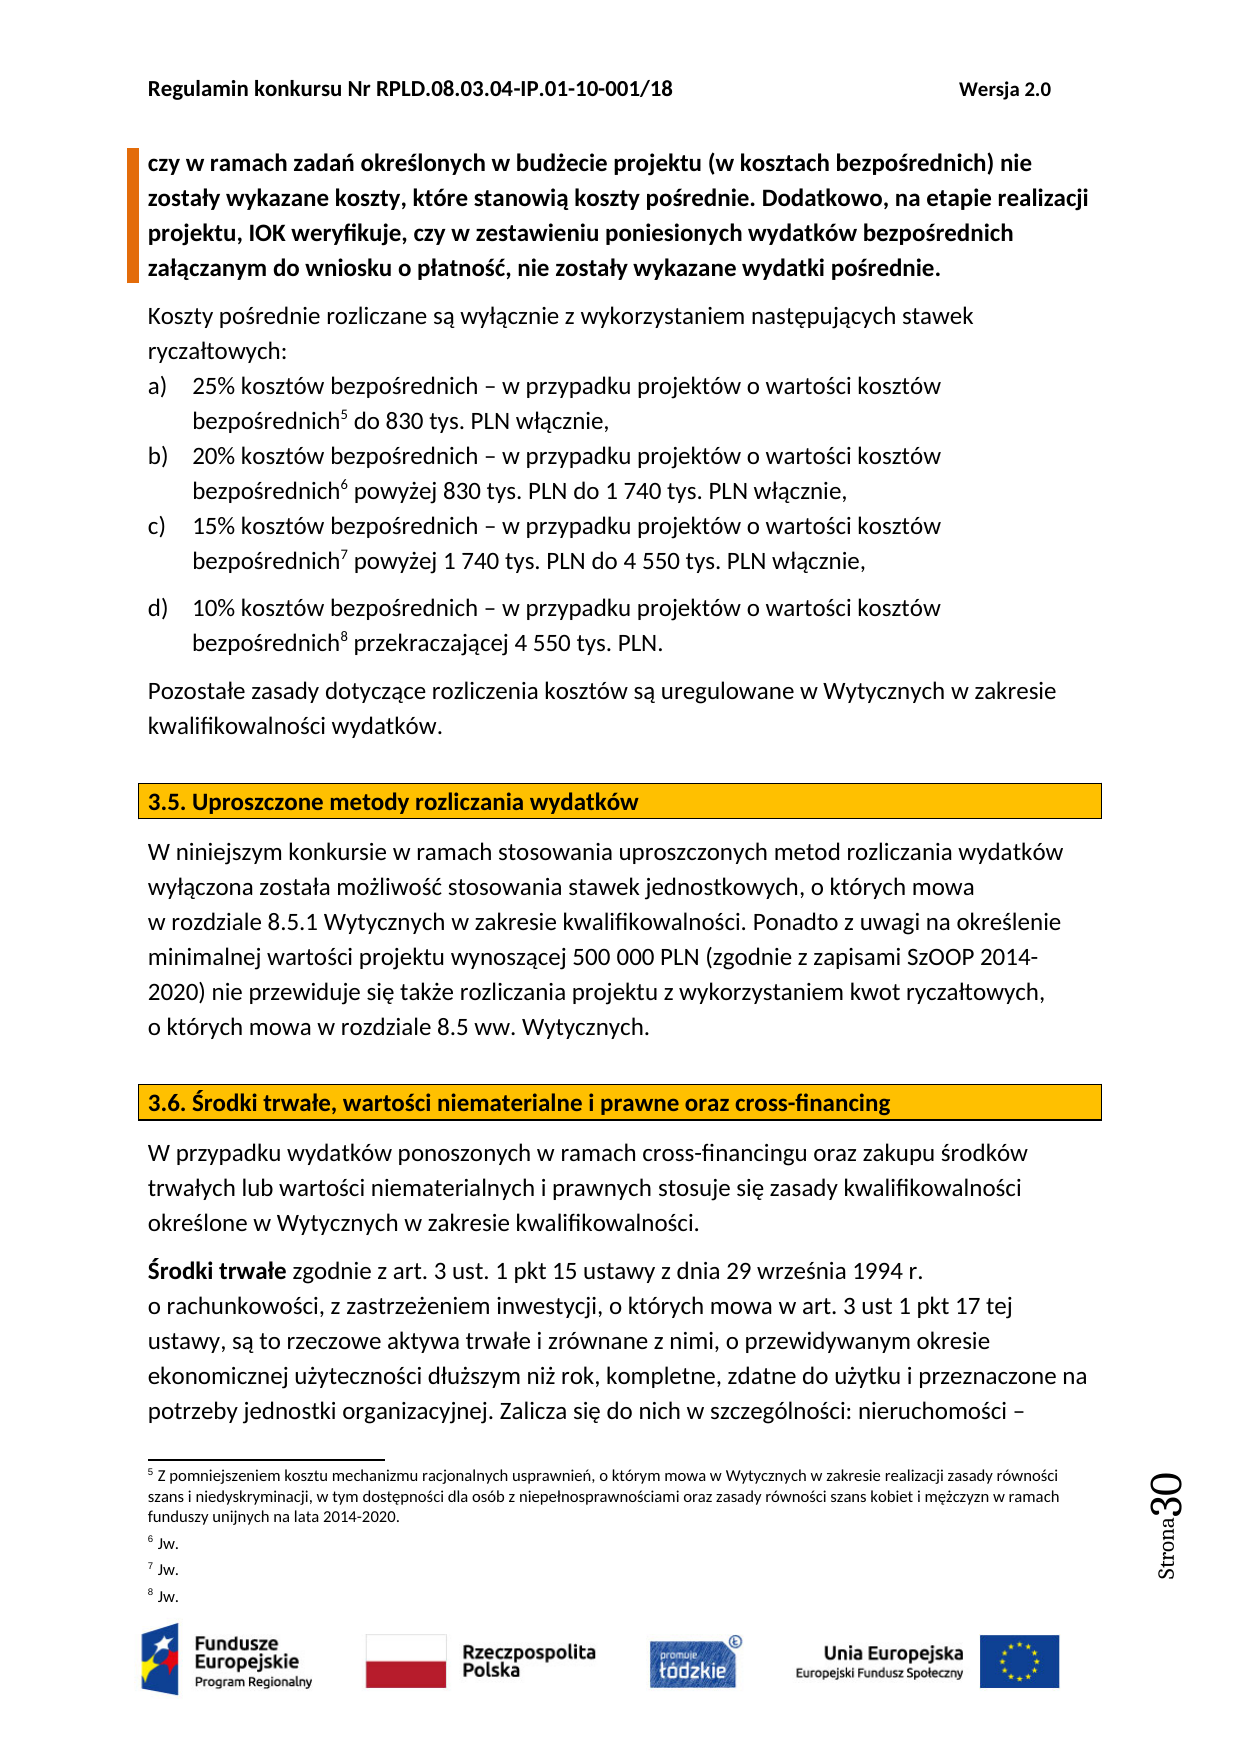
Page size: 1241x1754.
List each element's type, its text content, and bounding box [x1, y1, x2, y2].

text W przypadku wydatków ponoszonych w ramach cross-financingu oraz zakupu środków trwałych lub wartości niematerialnych i prawnych stosuje się zasady kwalifikowalności określone w Wytycznych w zakresie kwalifikowalności. [148, 1138, 1093, 1238]
picture [53, 1561, 1105, 1751]
list Uproszczone metody rozliczania wydatków [139, 784, 1101, 818]
text W niniejszym konkursie w ramach stosowania uproszczonych metod rozliczania wydatków wyłączona została możliwość stosowania stawek jednostkowych, o których mowa w rozdziale 8.5.1 Wytycznych w zakresie kwalifikowalności. Ponadto z uwagi na określenie minimalnej wartości projektu wynoszącej 500 000 PLN (zgodnie z zapisami SzOOP 2014-2020) nie przewiduje się także rozliczania projektu z wykorzystaniem kwot ryczałtowych, o których mowa w rozdziale 8.5 ww. Wytycznych. [148, 836, 1093, 1042]
list 15% kosztów bezpośrednich – w przypadku projektów o wartości kosztów bezpośrednich powyżej 1 740 tys. PLN do 4 550 tys. PLN włącznie, [148, 510, 1093, 576]
list Środki trwałe, wartości niematerialne i prawne oraz cross-financing [139, 1085, 1101, 1119]
list 20% kosztów bezpośrednich – w przypadku projektów o wartości kosztów bezpośrednich powyżej 830 tys. PLN do 1 740 tys. PLN włącznie, [148, 440, 1093, 506]
list 10% kosztów bezpośrednich – w przypadku projektów o wartości kosztów bezpośrednich przekraczającej 4 550 tys. PLN. [148, 593, 1093, 658]
list 25% kosztów bezpośrednich – w przypadku projektów o wartości kosztów bezpośrednich do 830 tys. PLN włącznie, [148, 370, 1093, 436]
text Pozostałe zasady dotyczące rozliczenia kosztów są uregulowane w Wytycznych w zakresie kwalifikowalności wydatków. [148, 675, 1093, 741]
text Koszty pośrednie rozliczane są wyłącznie z wykorzystaniem następujących stawek ryczałtowych: [148, 300, 1093, 366]
